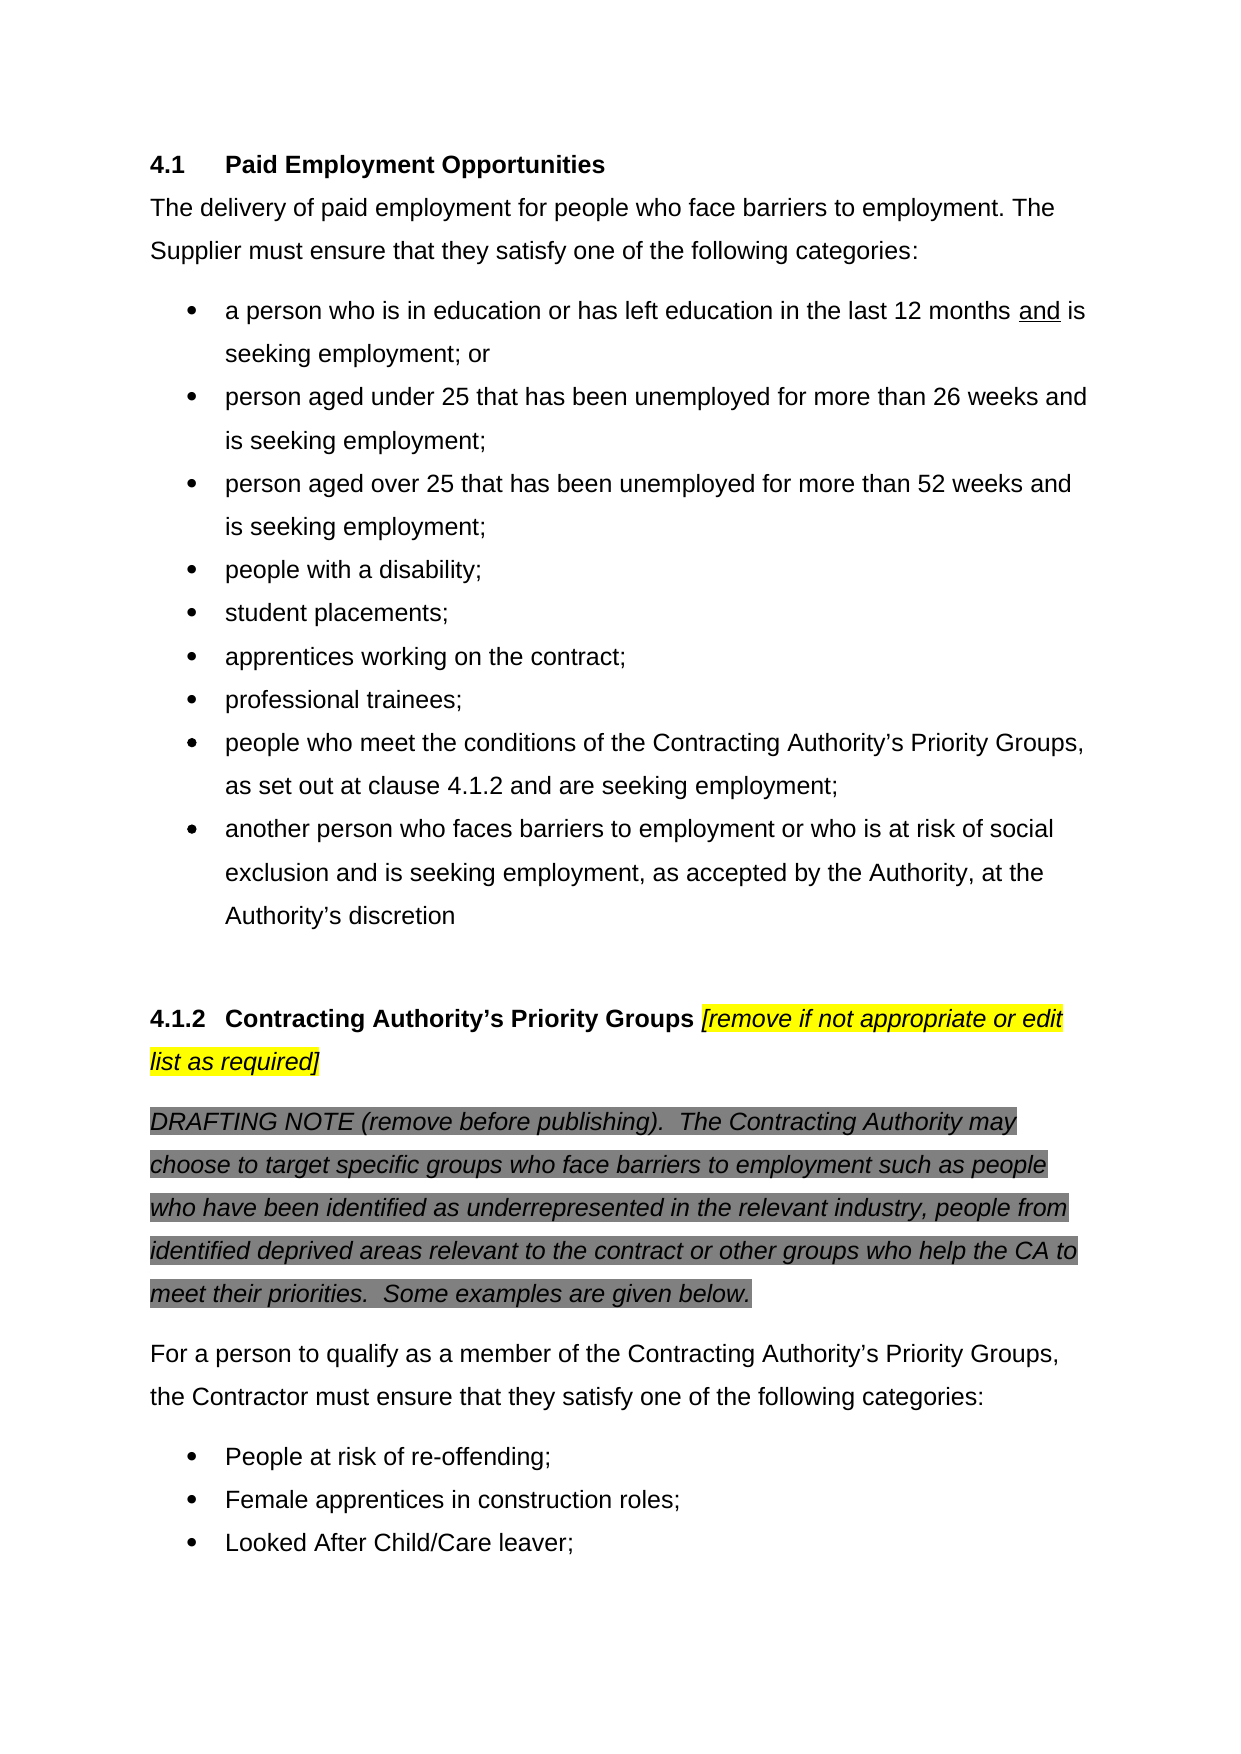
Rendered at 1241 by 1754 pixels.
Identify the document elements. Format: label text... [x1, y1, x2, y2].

list people with a disability; [187, 555, 1090, 584]
text 4.1.2 Contracting Authority’s Priority Groups [remove if not appropriate or edit list as required] [150, 1004, 1090, 1076]
list Looked After Child/Care leaver; [187, 1528, 1090, 1557]
list student placements; [187, 598, 1090, 627]
list person aged over 25 that has been unemployed for more than 52 weeks and is seeking employment; [187, 469, 1090, 541]
list a person who is in education or has left education in the last 12 months and is seeking employment; or [187, 296, 1090, 368]
list apprentices working on the contract; [187, 642, 1090, 670]
list professional trainees; [187, 685, 1090, 714]
list Female apprentices in construction roles; [187, 1485, 1090, 1514]
text DRAFTING NOTE (remove before publishing). The Contracting Authority may choose to target specific groups who face barriers to employment such as people who have been identified as underrepresented in the relevant industry, people from identified deprived areas relevant to the contract or other groups who help the CA to meet their priorities. Some examples are given below. [150, 1107, 1090, 1308]
subtitle 4.1 Paid Employment Opportunities [150, 150, 1090, 179]
list people who meet the conditions of the Contracting Authority’s Priority Groups, as set out at clause and are seeking employment; [187, 728, 1090, 800]
list person aged under 25 that has been unemployed for more than 26 weeks and is seeking employment; [187, 382, 1090, 454]
text For a person to qualify as a member of the Contracting Authority’s Priority Groups, the Contractor must ensure that they satisfy one of the following categories: [150, 1339, 1090, 1411]
text The delivery of paid employment for people who face barriers to employment. The Supplier must ensure that they satisfy one of the following categories: [150, 193, 1090, 265]
list People at risk of re-offending; [187, 1442, 1090, 1471]
list another person who faces barriers to employment or who is at risk of social exclusion and is seeking employment, as accepted by the Authority, at the Authority’s discretion [187, 814, 1090, 929]
